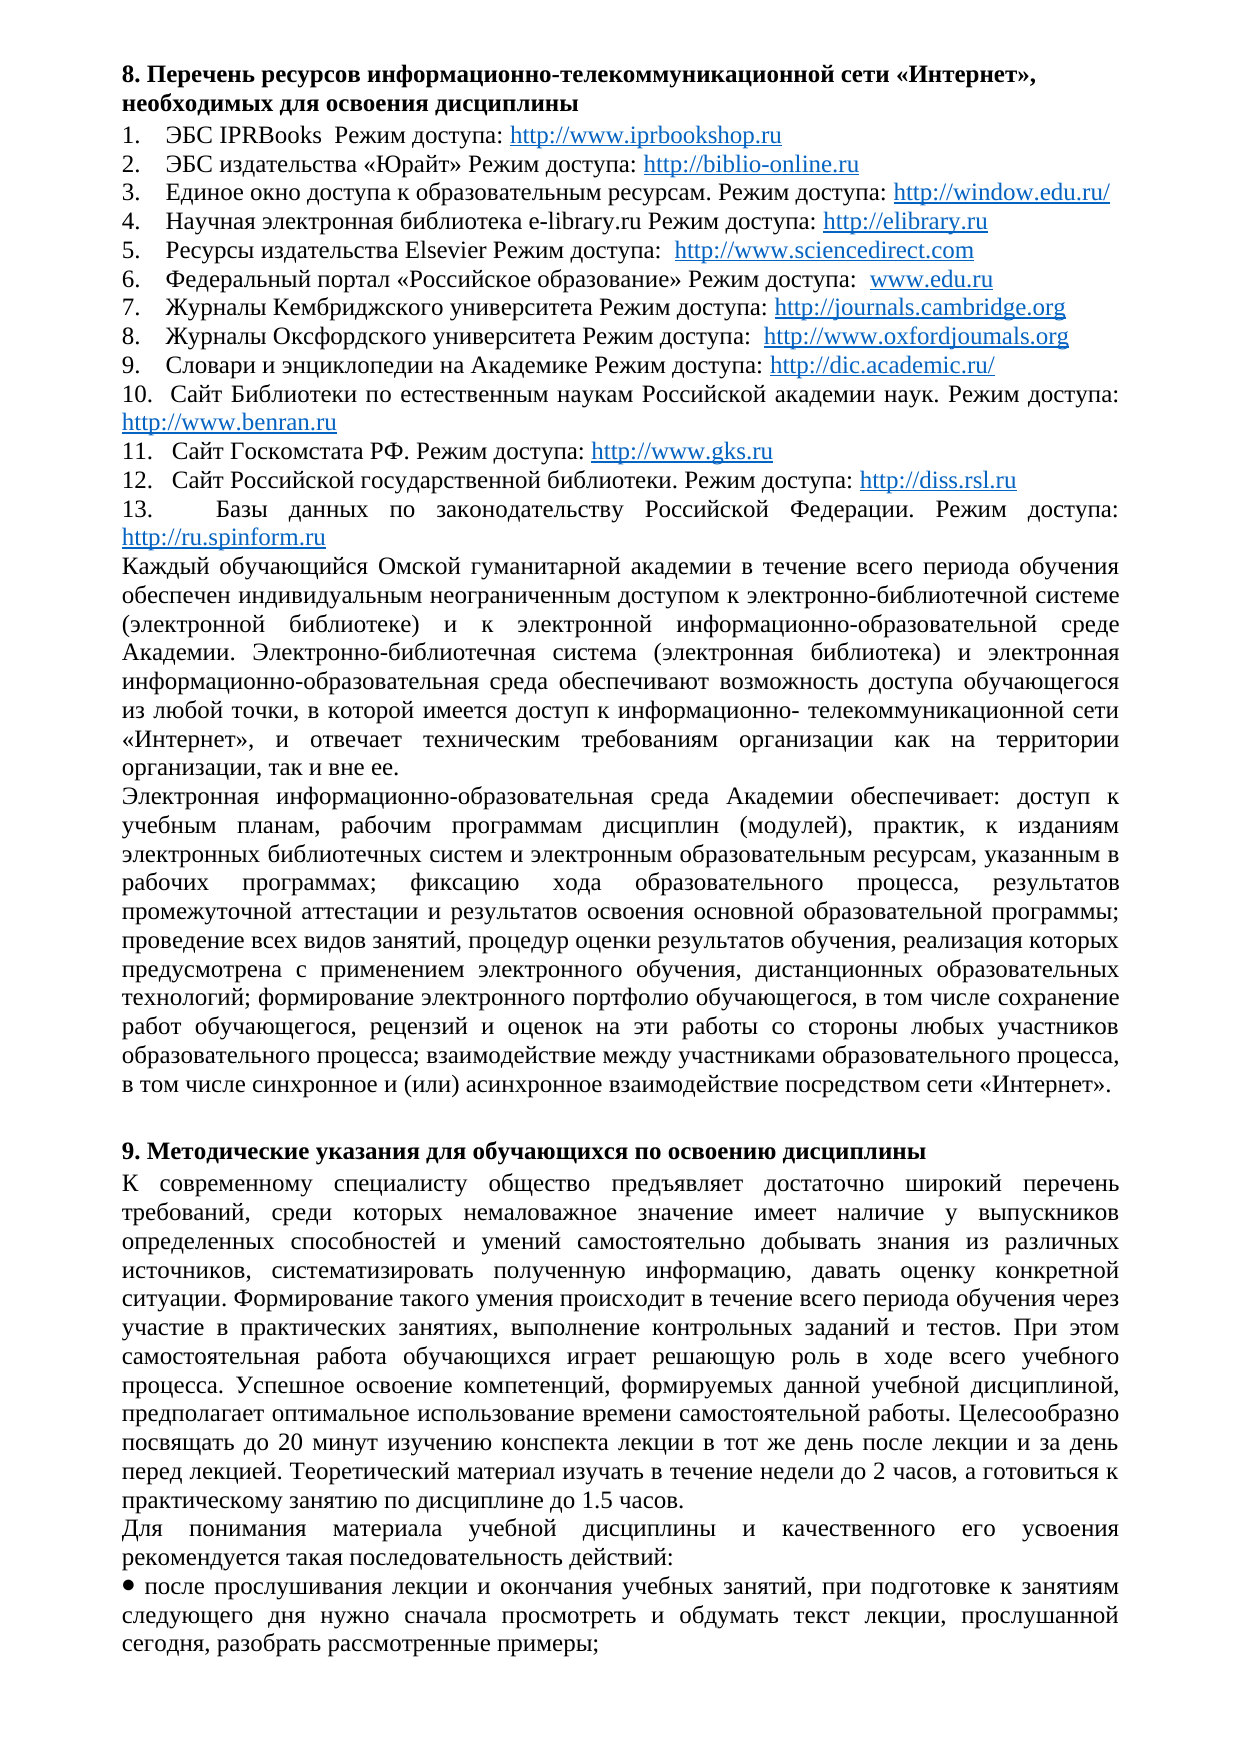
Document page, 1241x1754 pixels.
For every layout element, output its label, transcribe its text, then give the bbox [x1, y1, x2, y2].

table_cell 9. Методические указания для обучающихся по освоению дисциплины [118, 1136, 1124, 1168]
table_cell К современному специалисту общество предъявляет достаточно широкий перечень требований, среди которых немаловажное значение имеет наличие у выпускников определенных способностей и умений самостоятельно добывать знания из различных источников, систематизировать полученную информацию, давать оценку конкретной ситуации. Формирование такого умения происходит в течение всего периода обучения через участие в практических занятиях, выполнение контрольных заданий и тестов. При этом самостоятельная работа обучающихся играет решающую роль в ходе всего учебного процесса. Успешное освоение компетенций, формируемых данной учебной дисциплиной, предполагает оптимальное использование времени самостоятельной работы. Целесообразно посвящать до 20 минут изучению конспекта лекции в тот же день после лекции и за день перед лекцией. Теоретический материал изучать в течение недели до 2 часов, а готовиться к практическому занятию по дисциплине до 1.5 часов. Для понимания материала учебной дисциплины и качественного его усвоения рекомендуется такая последовательность действий: ⦁ после прослушивания лекции и окончания учебных занятий, при подготовке к занятиям следующего дня нужно сначала просмотреть и обдумать текст лекции, прослушанной сегодня, разобрать рассмотренные примеры; [118, 1169, 1124, 1662]
table_cell 1. ЭБС IPRBooks Режим доступа: http://www.iprbookshop.ru 2. ЭБС издательства «Юрайт» Режим доступа: http://biblio-online.ru 3. Единое окно доступа к образовательным ресурсам. Режим доступа: http://window.edu.ru/ 4. Научная электронная библиотека e-library.ru Режим доступа: http://elibrary.ru 5. Ресурсы издательства Elsevier Режим доступа: http://www.sciencedirect.com 6. Федеральный портал «Российское образование» Режим доступа: www.edu.ru 7. Журналы Кембриджского университета Режим доступа: http://journals.cambridge.org 8. Журналы Оксфордского университета Режим доступа: http://www.oxfordjoumals.org 9. Словари и энциклопедии на Академике Режим доступа: http://dic.academic.ru/ 10. Сайт Библиотеки по естественным наукам Российской академии наук. Режим доступа: http://www.benran.ru 11. Сайт Госкомстата РФ. Режим доступа: http://www.gks.ru 12. Сайт Российской государственной библиотеки. Режим доступа: http://diss.rsl.ru 13. Базы данных по законодательству Российской Федерации. Режим доступа: http://ru.spinform.ru Каждый обучающийся Омской гуманитарной академии в течение всего периода обучения обеспечен индивидуальным неограниченным доступом к электронно-библиотечной системе (электронной библиотеке) и к электронной информационно-образовательной среде Академии. Электронно-библиотечная система (электронная библиотека) и электронная информационно-образовательная среда обеспечивают возможность доступа обучающегося из любой точки, в которой имеется доступ к информационно- телекоммуникационной сети «Интернет», и отвечает техническим требованиям организации как на территории организации, так и вне ее. Электронная информационно-образовательная среда Академии обеспечивает: доступ к учебным планам, рабочим программам дисциплин (модулей), практик, к изданиям электронных библиотечных систем и электронным образовательным ресурсам, указанным в рабочих программах; фиксацию хода образовательного процесса, результатов промежуточной аттестации и результатов освоения основной образовательной программы; проведение всех видов занятий, процедур оценки результатов обучения, реализация которых предусмотрена с применением электронного обучения, дистанционных образовательных технологий; формирование электронного портфолио обучающегося, в том числе сохранение работ обучающегося, рецензий и оценок на эти работы со стороны любых участников образовательного процесса; взаимодействие между участниками образовательного процесса, в том числе синхронное и (или) асинхронное взаимодействие посредством сети «Интернет». [118, 120, 1124, 1136]
table_header 8. Перечень ресурсов информационно-телекоммуникационной сети «Интернет», необходимых для освоения дисциплины [118, 59, 1124, 120]
